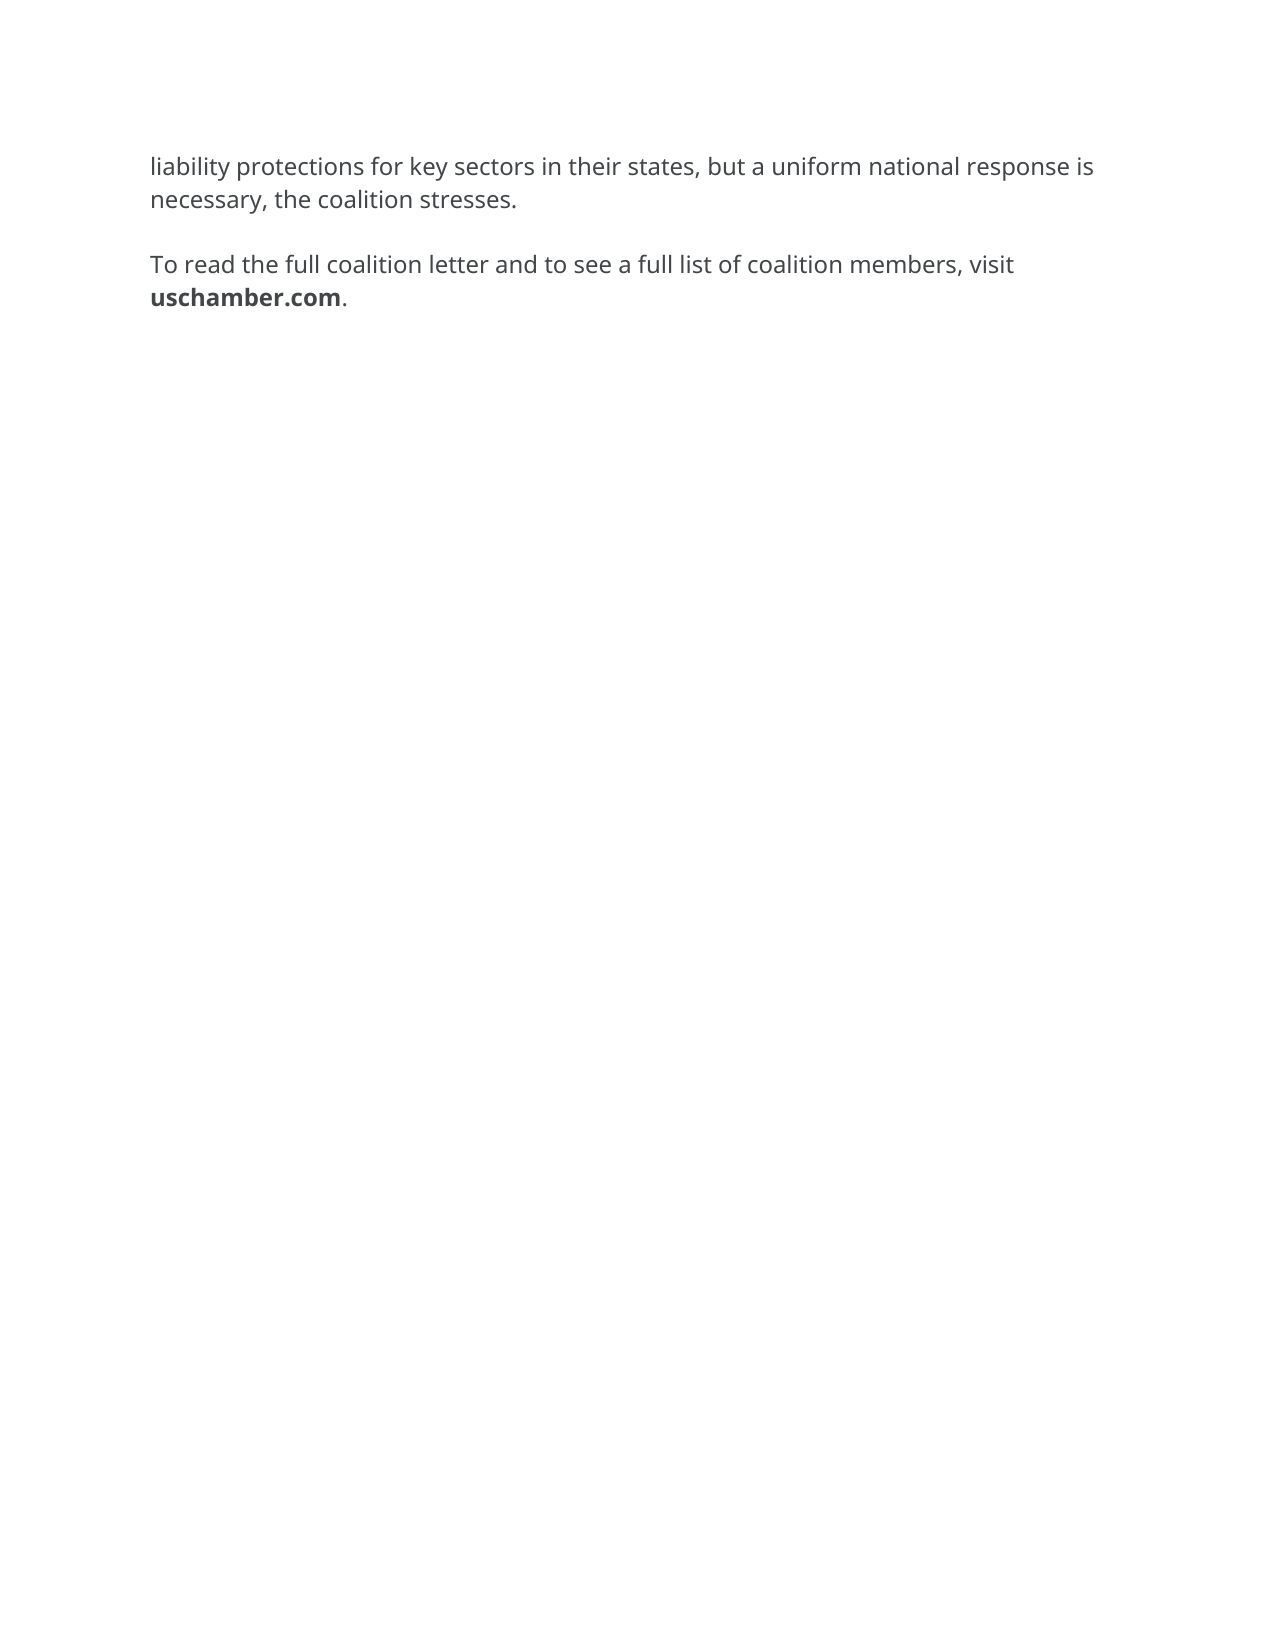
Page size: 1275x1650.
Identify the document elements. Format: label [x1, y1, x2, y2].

text [150, 150, 1125, 342]
